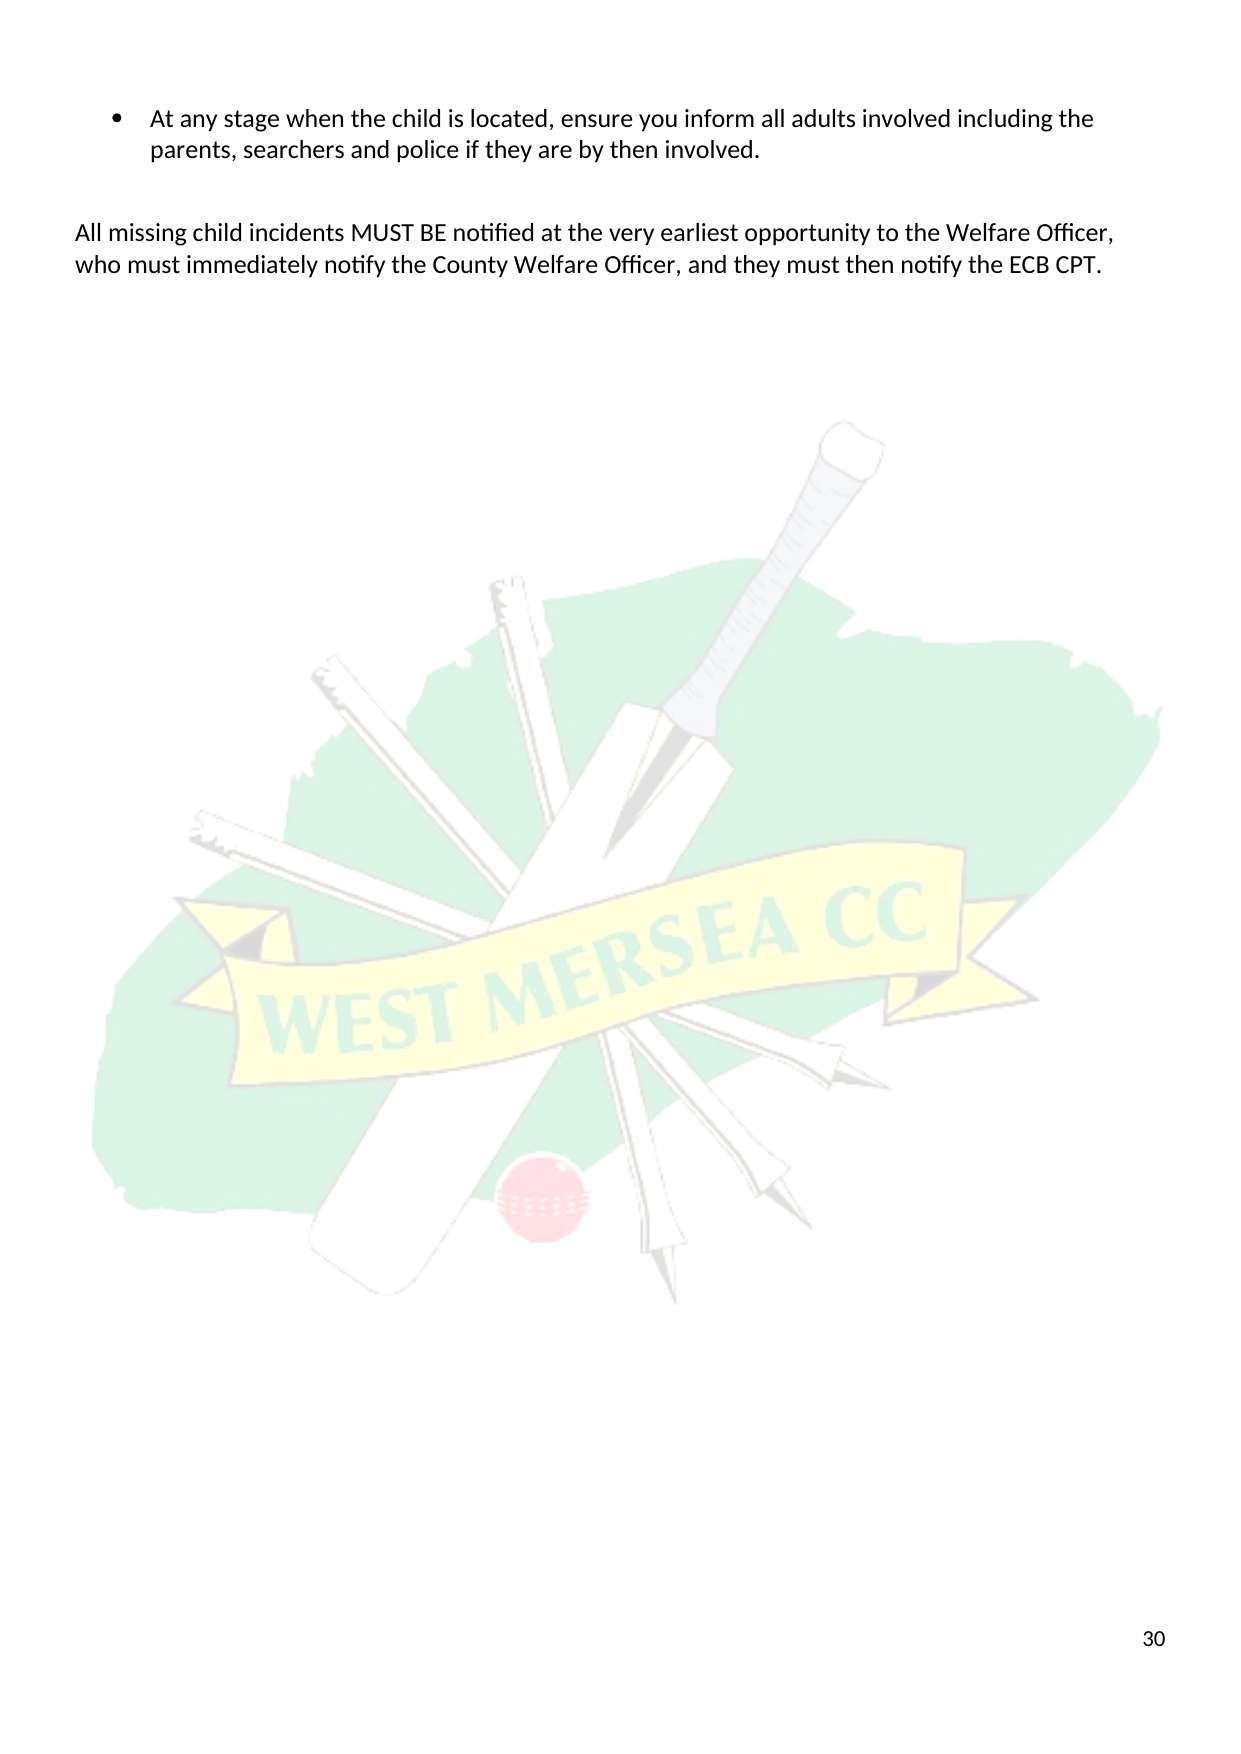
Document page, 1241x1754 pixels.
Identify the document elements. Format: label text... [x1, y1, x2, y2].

list At any stage when the child is located, ensure you inform all adults involved including the parents, searchers and police if they are by then involved. [112, 102, 1165, 165]
text All missing child incidents MUST BE notified at the very earliest opportunity to the Welfare Officer, who must immediately notify the County Welfare Officer, and they must then notify the ECB CPT. [75, 216, 1165, 280]
